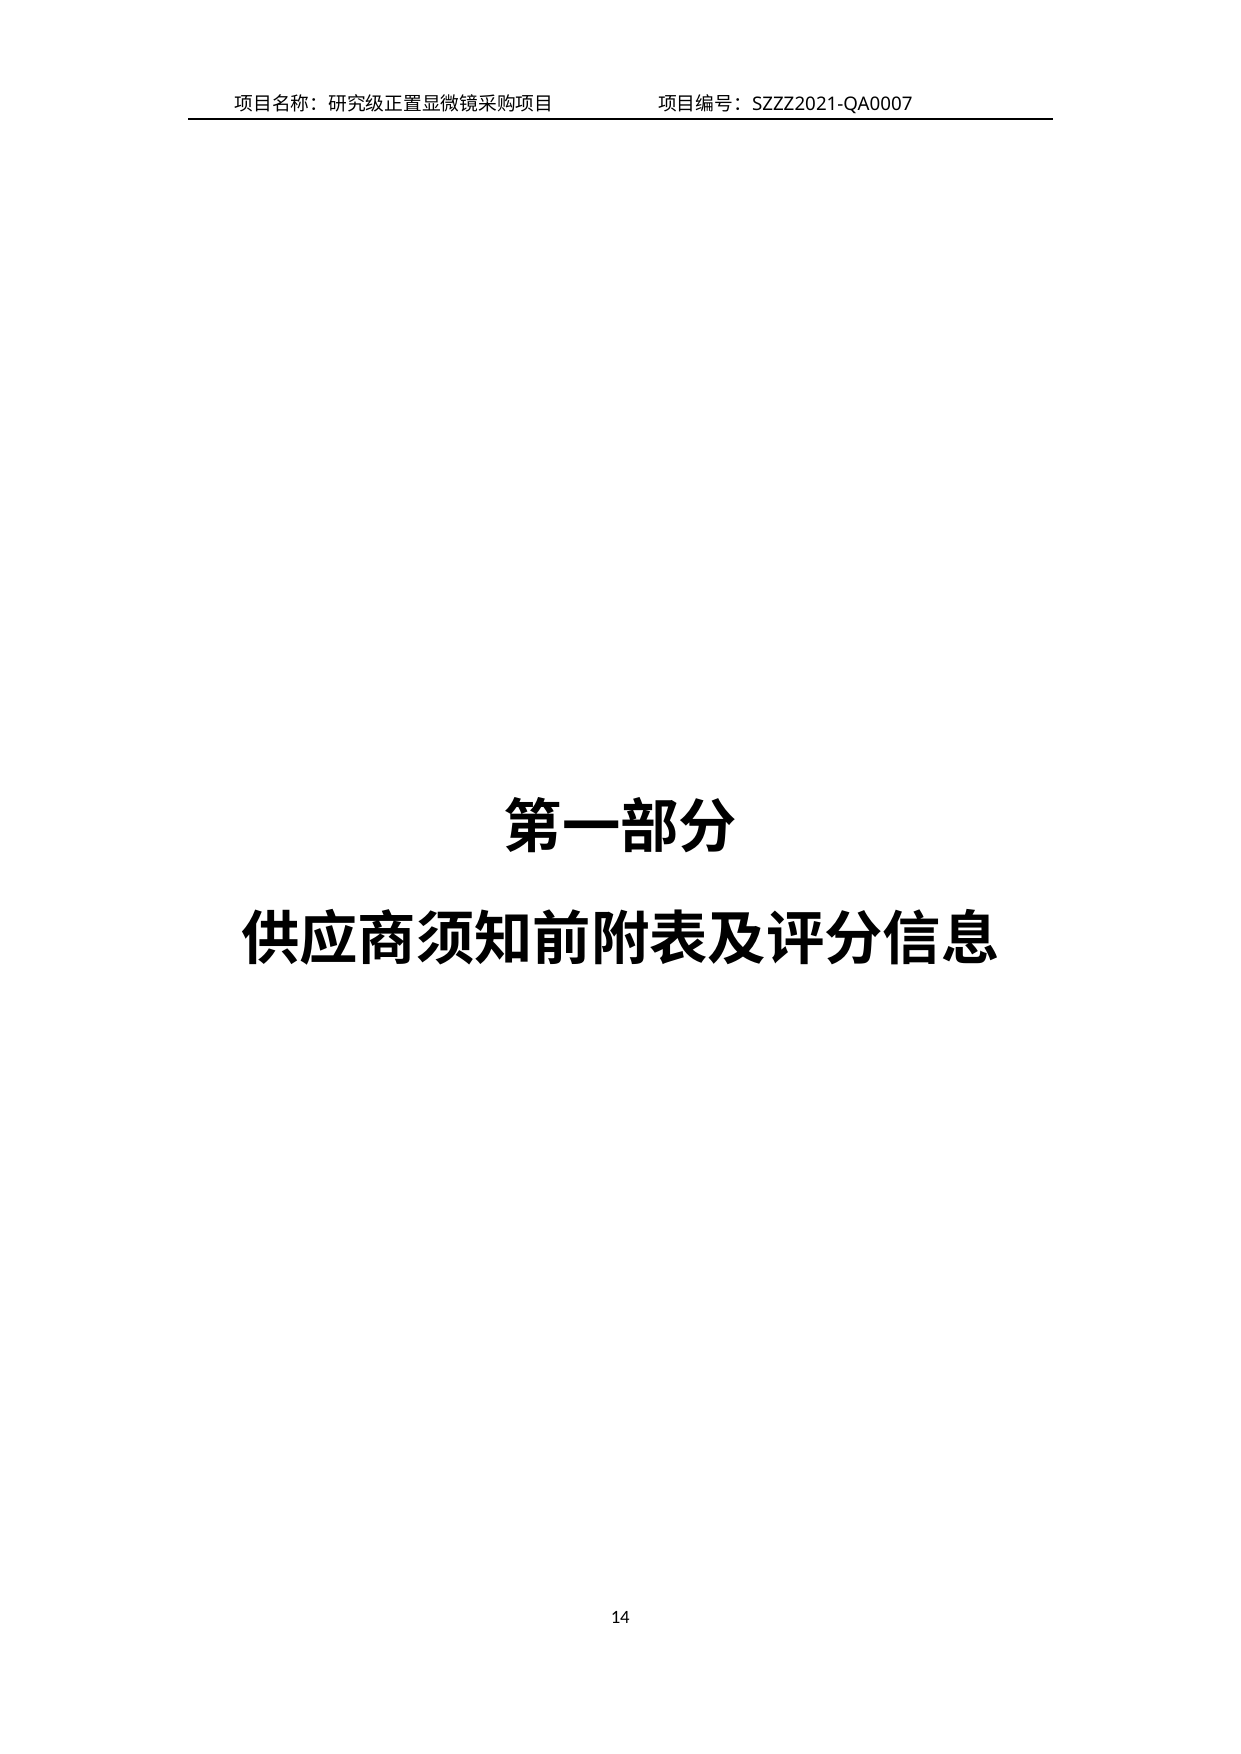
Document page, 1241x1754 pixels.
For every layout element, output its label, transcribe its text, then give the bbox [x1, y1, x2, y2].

text 第一部分 [187, 779, 1053, 864]
text 供应商须知前附表及评分信息 [187, 885, 1053, 982]
